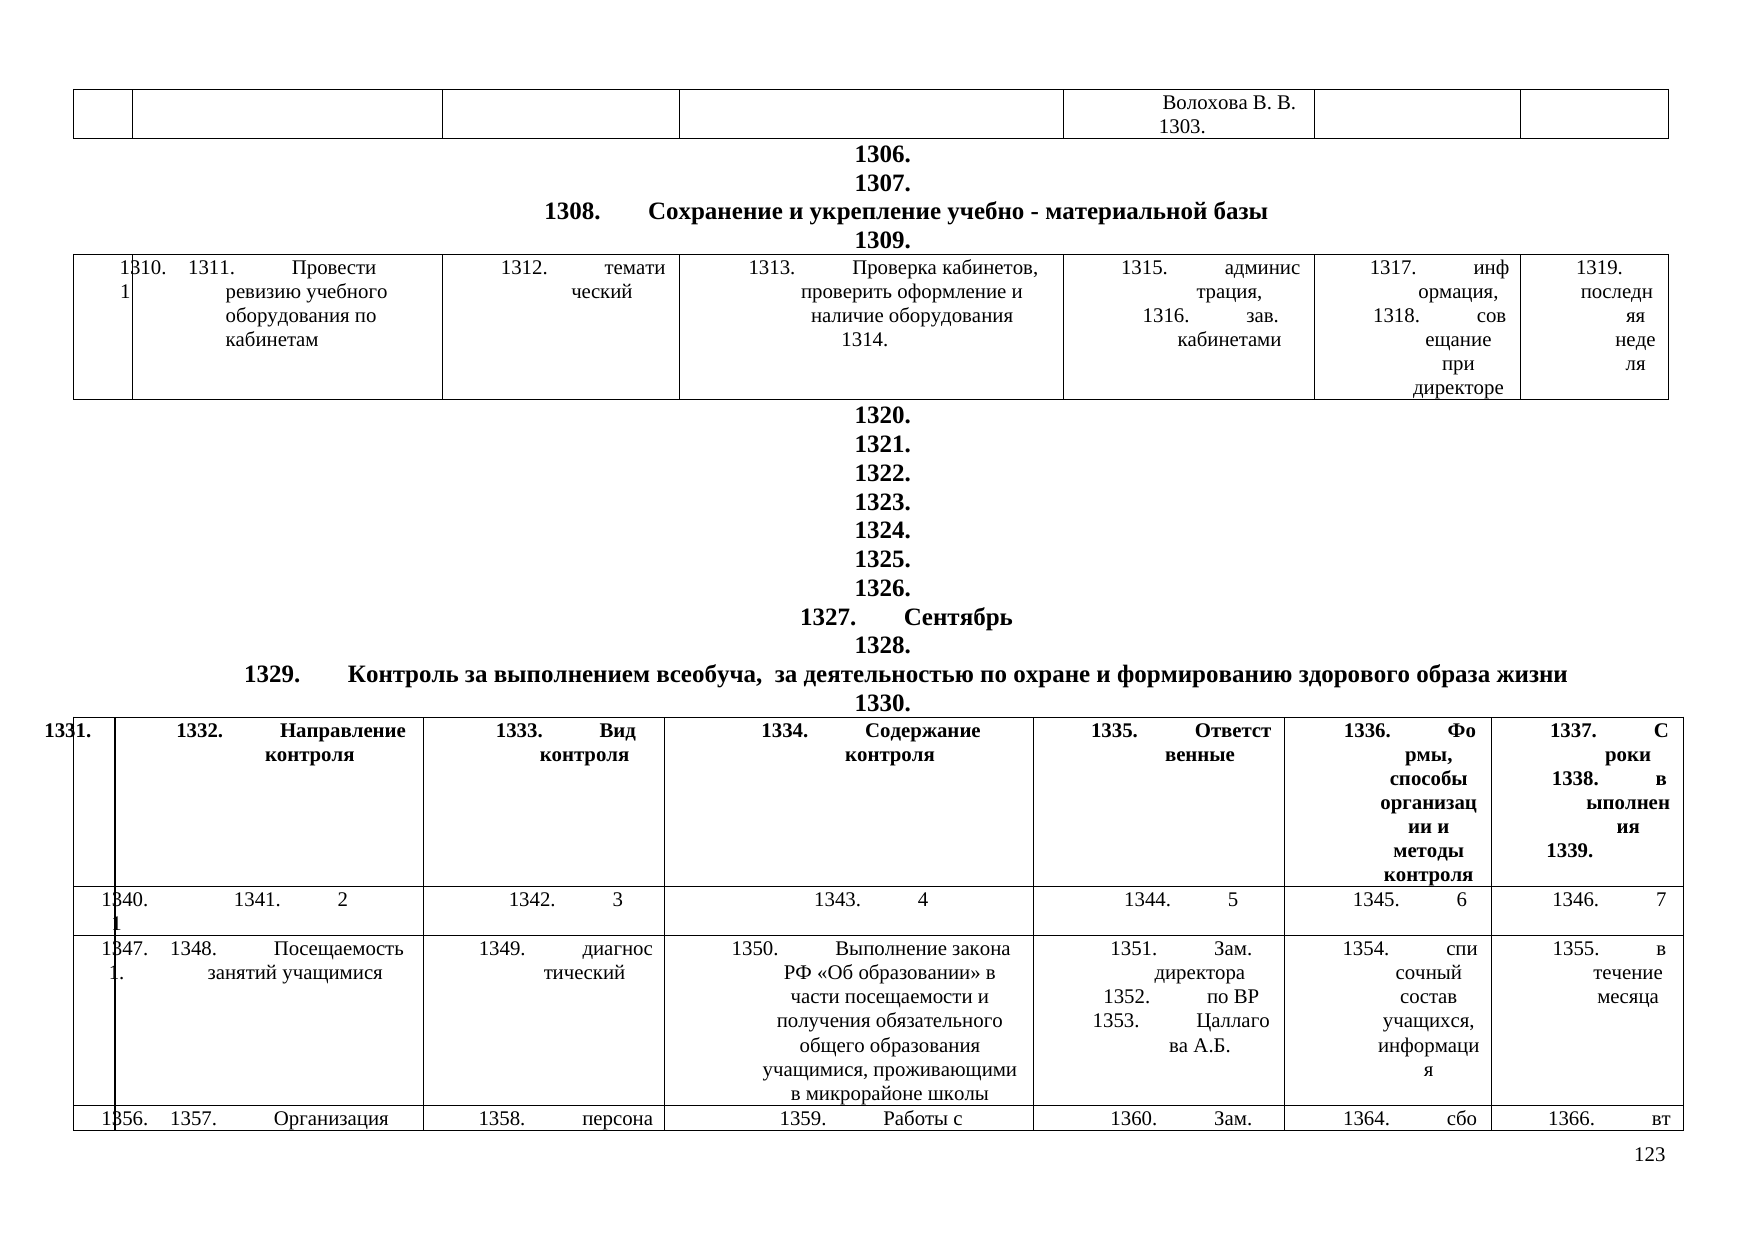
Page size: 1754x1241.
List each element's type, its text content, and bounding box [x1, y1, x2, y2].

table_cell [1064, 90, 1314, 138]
text Сентябрь [147, 602, 1665, 630]
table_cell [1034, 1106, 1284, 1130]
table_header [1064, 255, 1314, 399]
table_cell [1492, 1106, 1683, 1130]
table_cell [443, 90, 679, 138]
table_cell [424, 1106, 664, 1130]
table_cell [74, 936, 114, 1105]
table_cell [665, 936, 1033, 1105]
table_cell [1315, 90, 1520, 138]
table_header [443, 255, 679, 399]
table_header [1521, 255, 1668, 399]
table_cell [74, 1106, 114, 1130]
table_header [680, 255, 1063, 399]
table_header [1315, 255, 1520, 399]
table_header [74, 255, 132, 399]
text Контроль за выполнением всеобуча, за деятельностью по охране и формированию здорового образа жизни [147, 659, 1665, 688]
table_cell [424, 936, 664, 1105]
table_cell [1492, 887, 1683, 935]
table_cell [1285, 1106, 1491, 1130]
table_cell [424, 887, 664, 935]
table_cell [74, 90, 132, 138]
text Сохранение и укрепление учебно - материальной базы [147, 196, 1665, 225]
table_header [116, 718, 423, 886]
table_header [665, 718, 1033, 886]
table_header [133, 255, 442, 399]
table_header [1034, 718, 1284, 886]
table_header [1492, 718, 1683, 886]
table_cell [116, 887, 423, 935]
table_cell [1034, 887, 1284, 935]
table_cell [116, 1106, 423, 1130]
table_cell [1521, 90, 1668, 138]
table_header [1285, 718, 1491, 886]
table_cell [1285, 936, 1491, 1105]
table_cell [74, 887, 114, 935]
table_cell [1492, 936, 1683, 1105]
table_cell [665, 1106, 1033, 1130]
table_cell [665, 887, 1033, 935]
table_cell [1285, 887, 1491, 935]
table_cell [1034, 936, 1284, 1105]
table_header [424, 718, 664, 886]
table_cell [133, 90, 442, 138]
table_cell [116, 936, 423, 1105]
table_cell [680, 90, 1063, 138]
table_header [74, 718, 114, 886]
